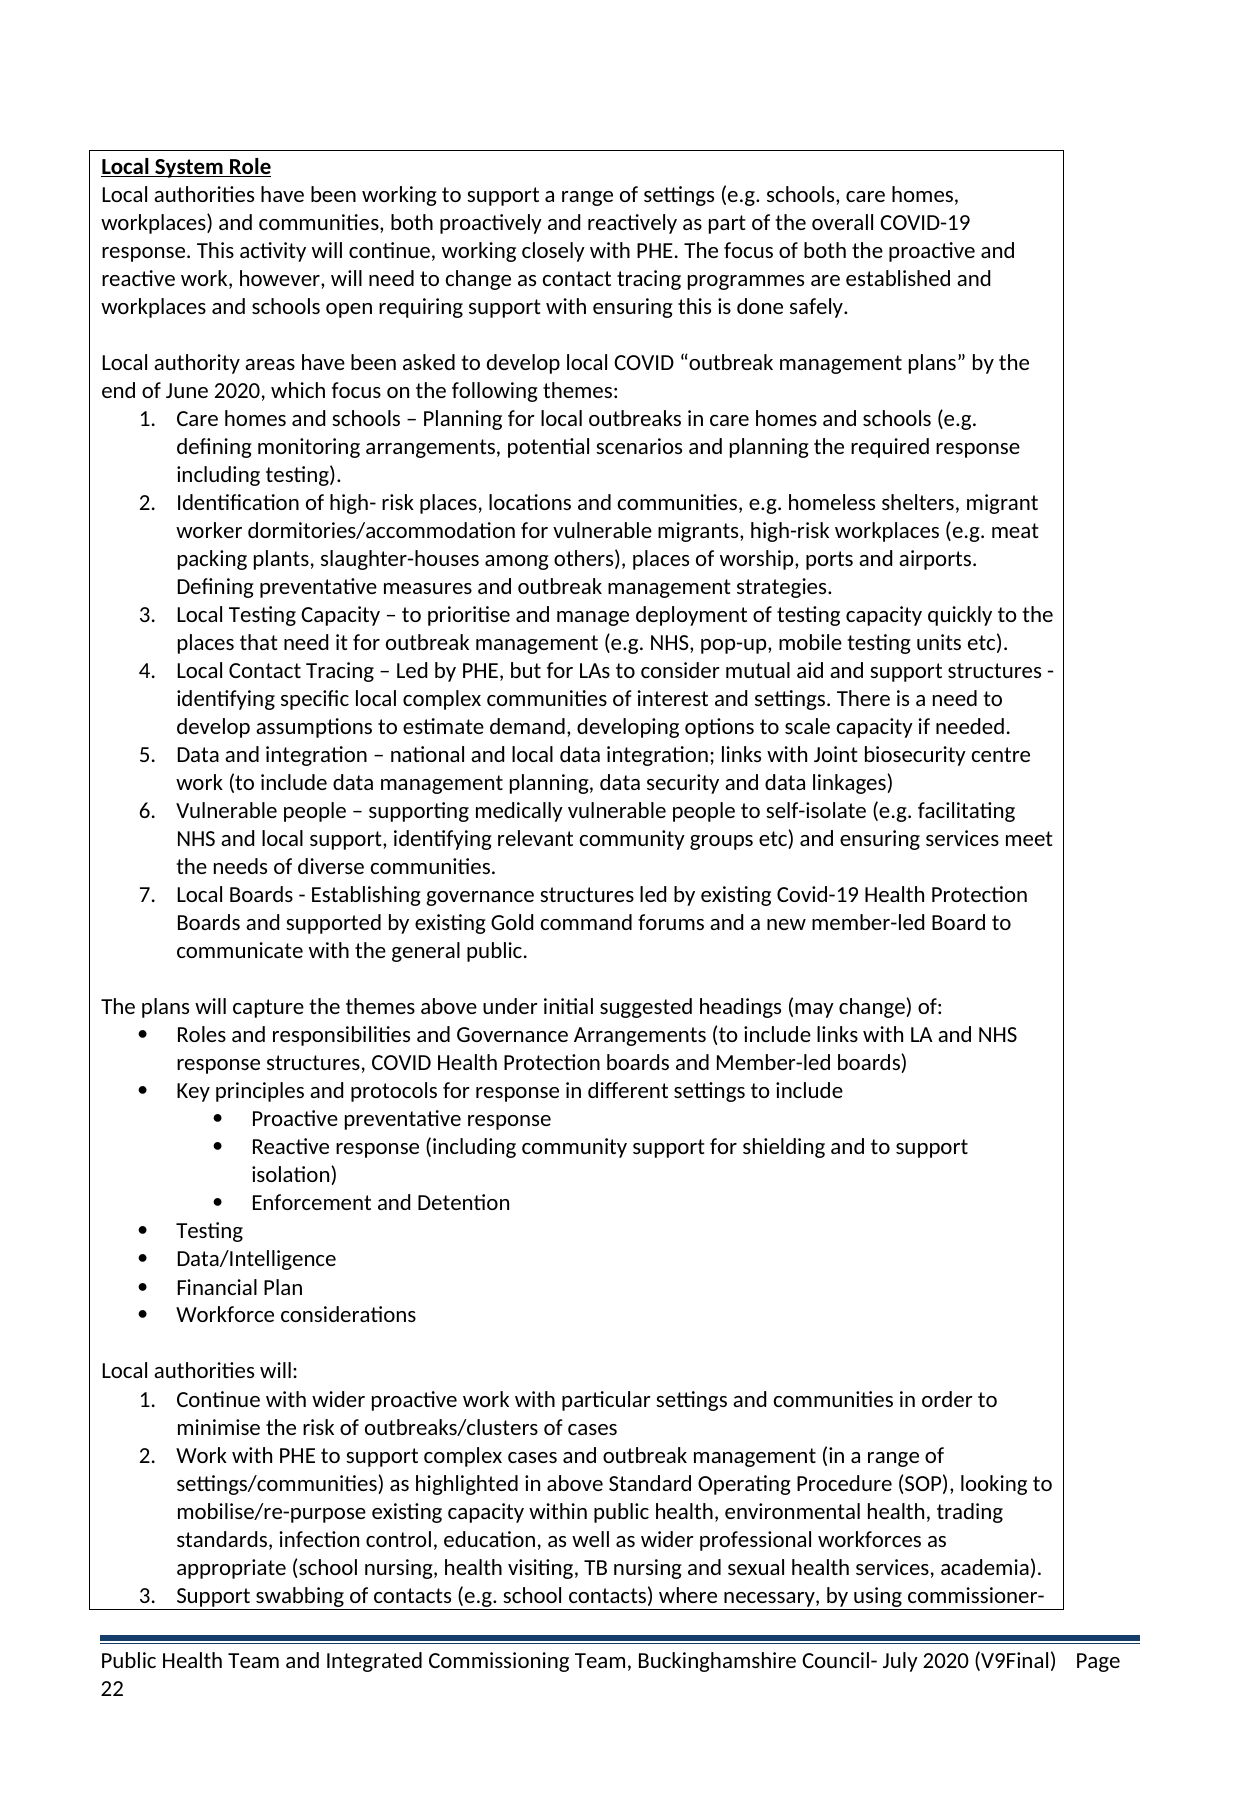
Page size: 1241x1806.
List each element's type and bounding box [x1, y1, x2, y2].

table_cell [90, 151, 1063, 1609]
